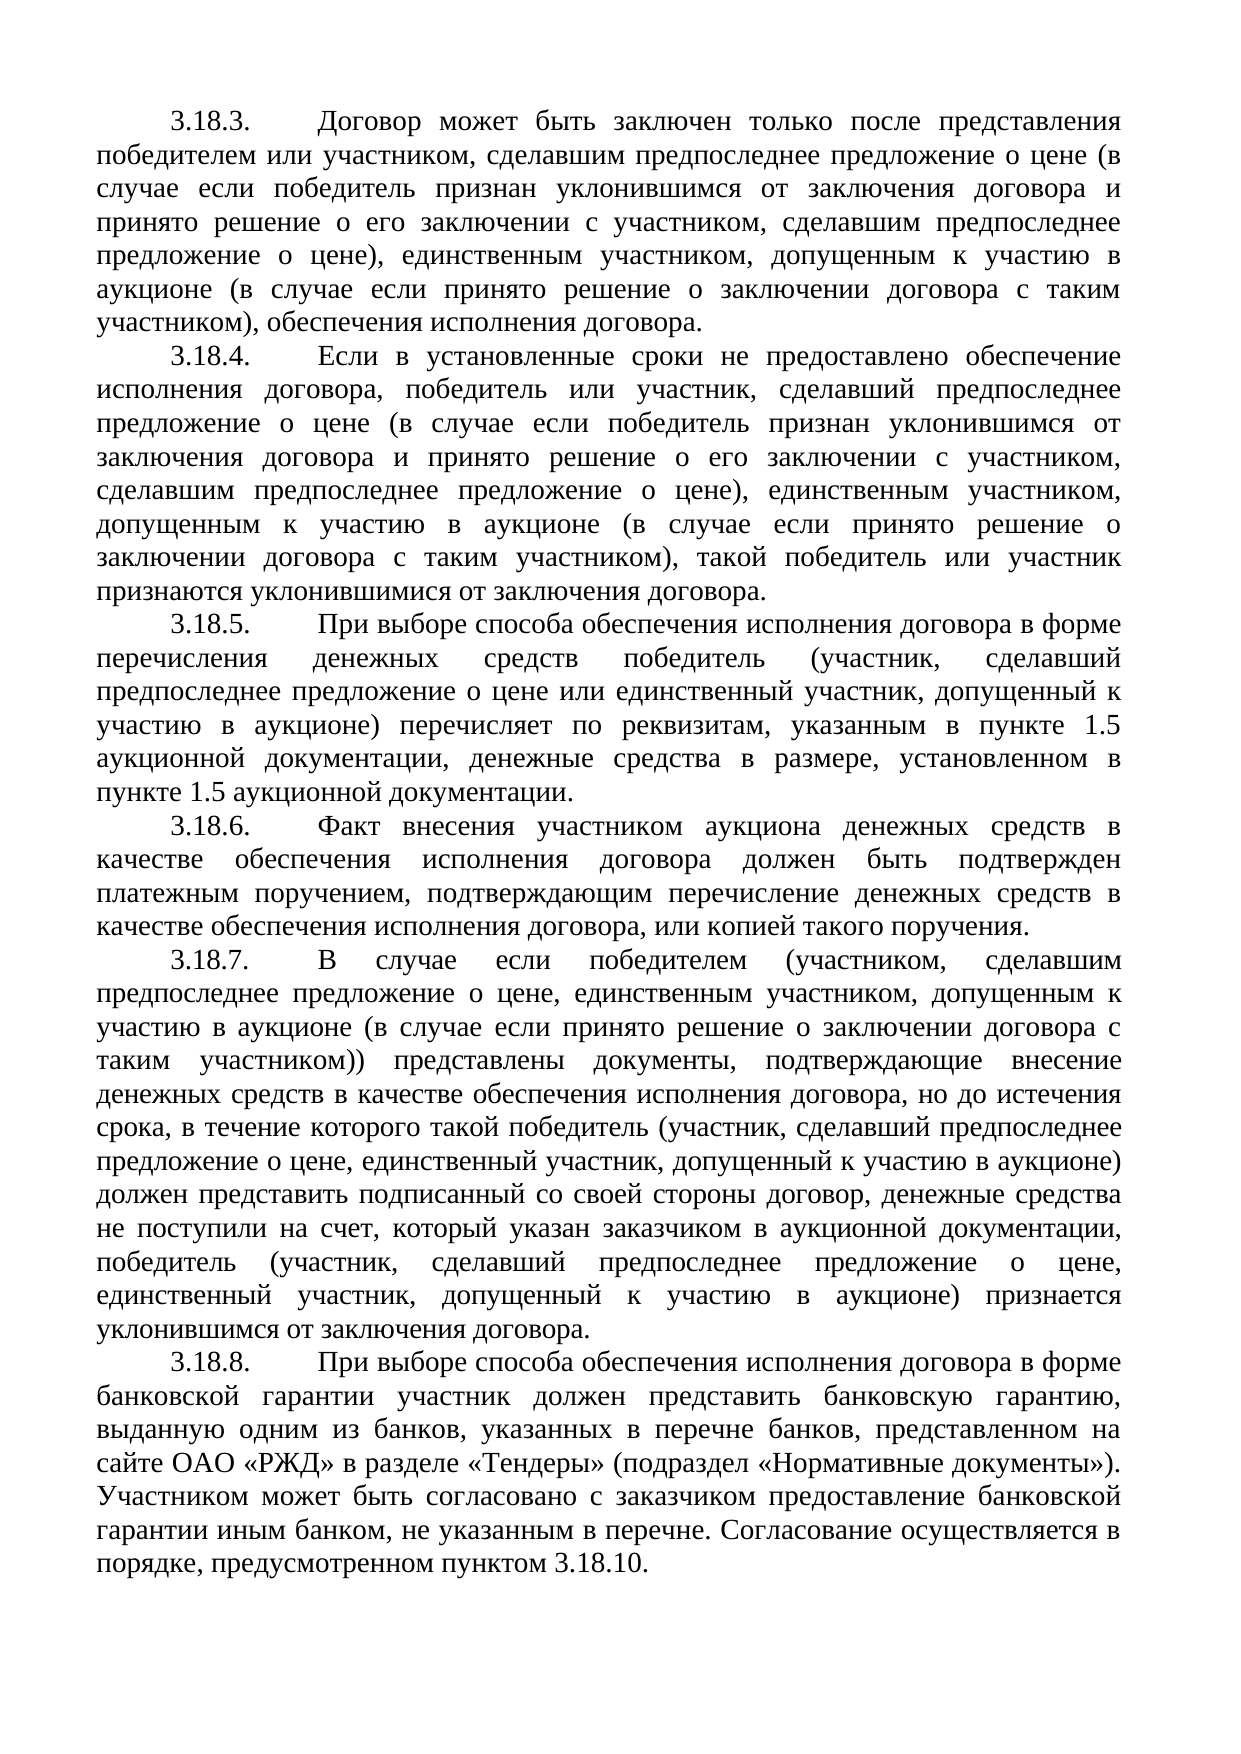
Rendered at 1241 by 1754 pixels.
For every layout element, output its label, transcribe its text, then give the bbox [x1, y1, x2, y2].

list При выборе способа обеспечения исполнения договора в форме перечисления денежных средств победитель (участник, сделавший предпоследнее предложение о цене или единственный участник, допущенный к участию в аукционе) перечисляет по реквизитам, указанным в пункте 1.5 аукционной документации, денежные средства в размере, установленном в пункте 1.5 аукционной документации. [96, 606, 1122, 808]
list Если в установленные сроки не предоставлено обеспечение исполнения договора, победитель или участник, сделавший предпоследнее предложение о цене (в случае если победитель признан уклонившимся от заключения договора и принято решение о его заключении с участником, сделавшим предпоследнее предложение о цене), единственным участником, допущенным к участию в аукционе (в случае если принято решение о заключении договора с таким участником), такой победитель или участник признаются уклонившимися от заключения договора. [96, 338, 1122, 606]
list При выборе способа обеспечения исполнения договора в форме банковской гарантии участник должен представить банковскую гарантию, выданную одним из банков, указанных в перечне банков, представленном на сайте ОАО «РЖД» в разделе «Тендеры» (подраздел «Нормативные документы»). Участником может быть согласовано с заказчиком предоставление банковской гарантии иным банком, не указанным в перечне. Согласование осуществляется в порядке, предусмотренном пунктом 3.18.10. [96, 1344, 1122, 1579]
list Факт внесения участником аукциона денежных средств в качестве обеспечения исполнения договора должен быть подтвержден платежным поручением, подтверждающим перечисление денежных средств в качестве обеспечения исполнения договора, или копией такого поручения. [96, 808, 1122, 942]
list Договор может быть заключен только после представления победителем или участником, сделавшим предпоследнее предложение о цене (в случае если победитель признан уклонившимся от заключения договора и принято решение о его заключении с участником, сделавшим предпоследнее предложение о цене), единственным участником, допущенным к участию в аукционе (в случае если принято решение о заключении договора с таким участником), обеспечения исполнения договора. [96, 103, 1122, 338]
list В случае если победителем (участником, сделавшим предпоследнее предложение о цене, единственным участником, допущенным к участию в аукционе (в случае если принято решение о заключении договора с таким участником)) представлены документы, подтверждающие внесение денежных средств в качестве обеспечения исполнения договора, но до истечения срока, в течение которого такой победитель (участник, сделавший предпоследнее предложение о цене, единственный участник, допущенный к участию в аукционе) должен представить подписанный со своей стороны договор, денежные средства не поступили на счет, который указан заказчиком в аукционной документации, победитель (участник, сделавший предпоследнее предложение о цене, единственный участник, допущенный к участию в аукционе) признается уклонившимся от заключения договора. [96, 942, 1122, 1344]
